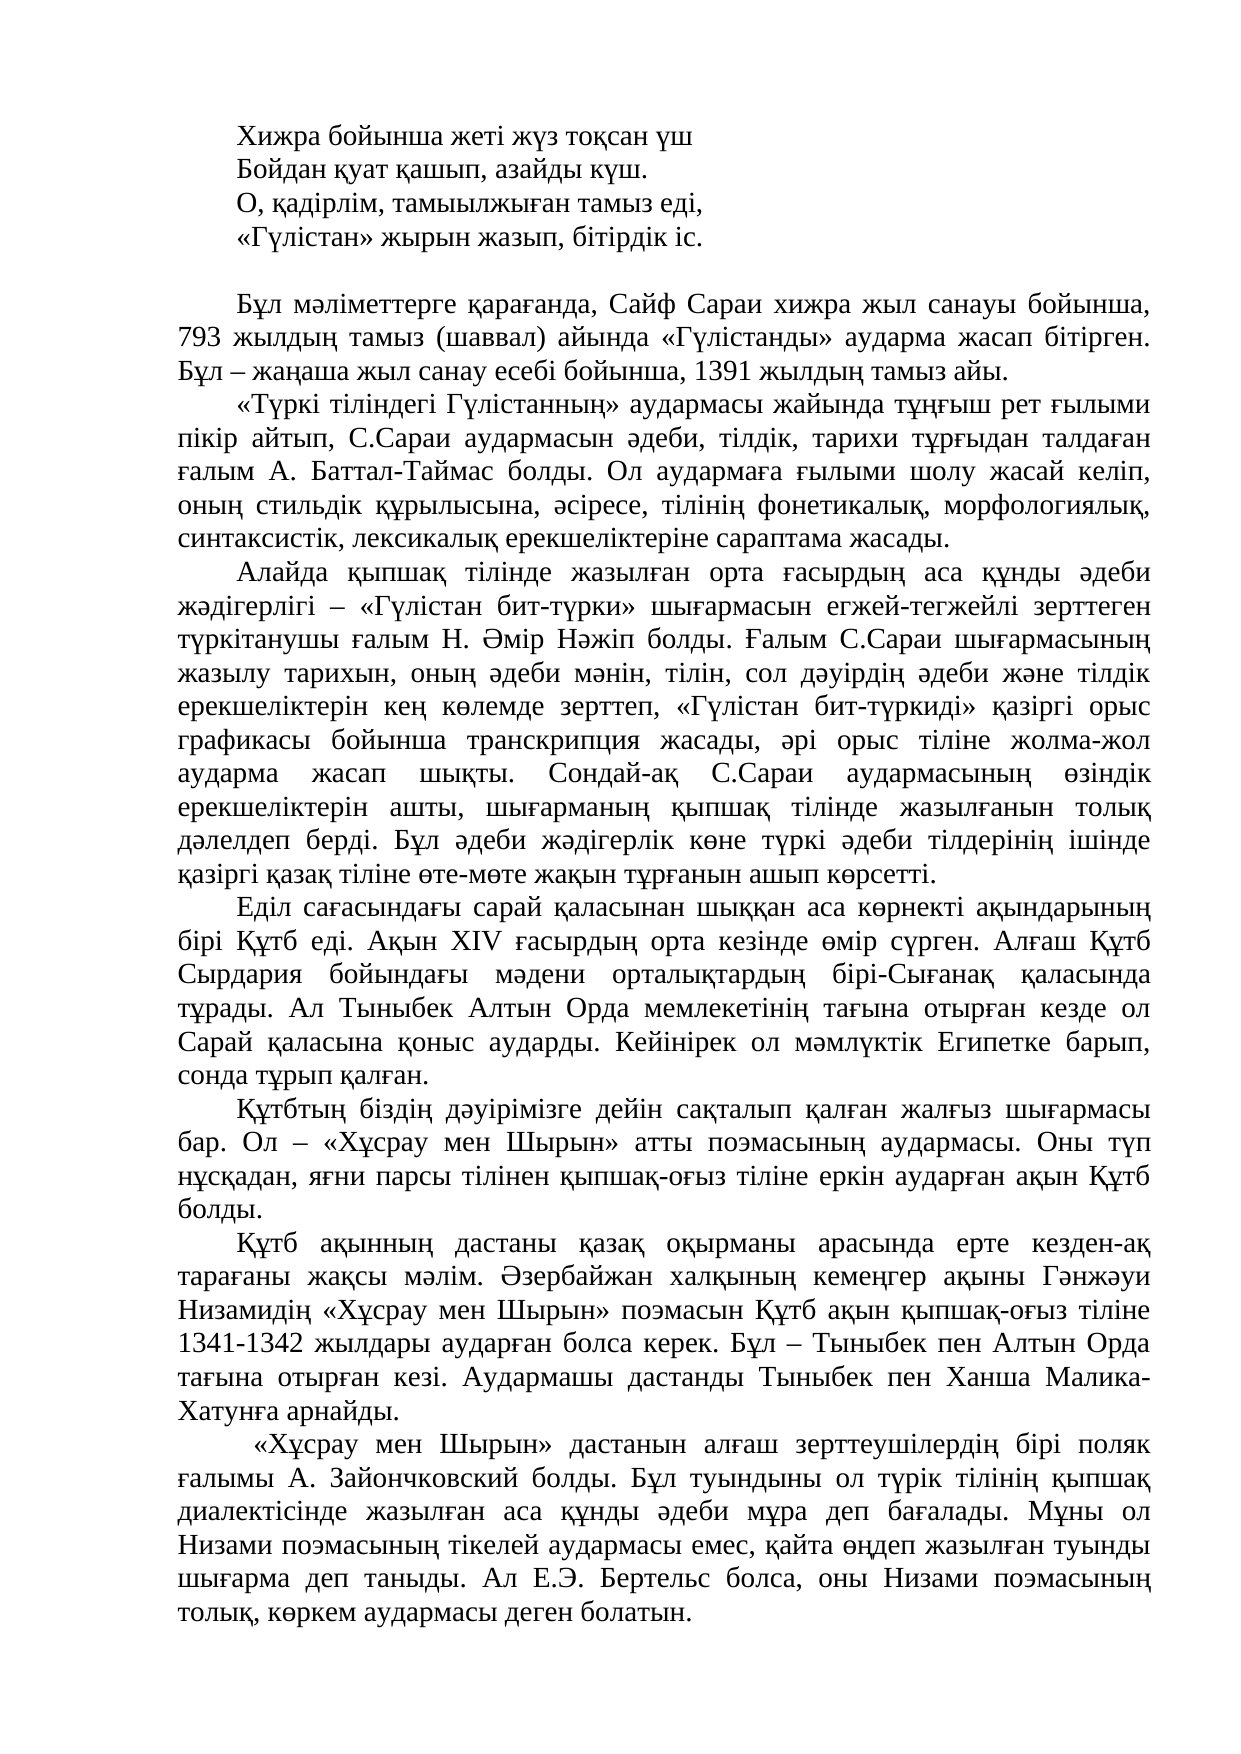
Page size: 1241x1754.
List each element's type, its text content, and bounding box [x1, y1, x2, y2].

text Еділ сағасындағы сарай қаласынан шыққан аса көрнекті ақындарының бірі Құтб еді. Ақын XIV ғасырдың орта кезінде өмір сүрген. Алғаш Құтб Сырдария бойындағы мәдени орталықтардың бірі-Сығанақ қаласында тұрады. Ал Тыныбек Алтын Орда мемлекетінің тағына отырған кезде ол Сарай қаласына қоныс аударды. Кейінірек ол мәмлүктік Египетке барып, сонда тұрып қалған. [177, 889, 1152, 1091]
text Бұл мәліметтерге қарағанда, Сайф Сараи хижра жыл санауы бойынша, 793 жылдың тамыз (шаввал) айында «Гүлістанды» аударма жасап бітірген. Бұл – жаңаша жыл санау есебі бойынша, 1391 жылдың тамыз айы. [177, 286, 1152, 386]
text О, қадірлім, тамыылжыған тамыз еді, [177, 185, 1152, 219]
text «Гүлістан» жырын жазып, бітірдік іс. [177, 219, 1152, 252]
text Хижра бойынша жеті жүз тоқсан үш [177, 118, 1152, 152]
text Құтбтың біздің дәуірімізге дейін сақталып қалған жалғыз шығармасы бар. Ол – «Хұсрау мен Шырын» атты поэмасының аудармасы. Оны түп нұсқадан, яғни парсы тілінен қыпшақ-оғыз тіліне еркін аударған ақын Құтб болды. [177, 1091, 1152, 1225]
text Құтб ақынның дастаны қазақ оқырманы арасында ерте кезден-ақ тарағаны жақсы мәлім. Әзербайжан халқының кемеңгер ақыны Гәнжәуи Низамидің «Хұсрау мен Шырын» поэмасын Құтб ақын қыпшақ-оғыз тіліне 1341-1342 жылдары аударған болса керек. Бұл – Тыныбек пен Алтын Орда тағына отырған кезі. Аудармашы дастанды Тыныбек пен Ханша Малика-Хатунға арнайды. [177, 1225, 1152, 1426]
text Бойдан қуат қашып, азайды күш. [177, 152, 1152, 185]
text «Хұсрау мен Шырын» дастанын алғаш зерттеушілердің бірі поляк ғалымы А. Зайончковский болды. Бұл туындыны ол түрік тілінің қыпшақ диалектісінде жазылған аса құнды әдеби мұра деп бағалады. Мұны ол Низами поэмасының тікелей аудармасы емес, қайта өңдеп жазылған туынды шығарма деп таныды. Ал Е.Э. Бертельс болса, оны Низами поэмасының толық, көркем аудармасы деген болатын. [177, 1426, 1152, 1627]
text Алайда қыпшақ тілінде жазылған орта ғасырдың аса құнды әдеби жәдігерлігі – «Гүлістан бит-түрки» шығармасын егжей-тегжейлі зерттеген түркітанушы ғалым Н. Әмір Нәжіп болды. Ғалым С.Сараи шығармасының жазылу тарихын, оның әдеби мәнін, тілін, сол дәуірдің әдеби және тілдік ерекшеліктерін кең көлемде зерттеп, «Гүлістан бит-түркиді» қазіргі орыс графикасы бойынша транскрипция жасады, әрі орыс тіліне жолма-жол аударма жасап шықты. Сондай-ақ С.Сараи аудармасының өзіндік ерекшеліктерін ашты, шығарманың қыпшақ тілінде жазылғанын толық дәлелдеп берді. Бұл әдеби жәдігерлік көне түркі әдеби тілдерінің ішінде қазіргі қазақ тіліне өте-мөте жақын тұрғанын ашып көрсетті. [177, 554, 1152, 889]
text «Түркі тіліндегі Гүлістанның» аудармасы жайында тұңғыш рет ғылыми пікір айтып, С.Сараи аудармасын әдеби, тілдік, тарихи тұрғыдан талдаған ғалым А. Баттал-Таймас болды. Ол аудармаға ғылыми шолу жасай келіп, оның стильдік құрылысына, әсіресе, тілінің фонетикалық, морфологиялық, синтаксистік, лексикалық ерекшеліктеріне сараптама жасады. [177, 386, 1152, 554]
